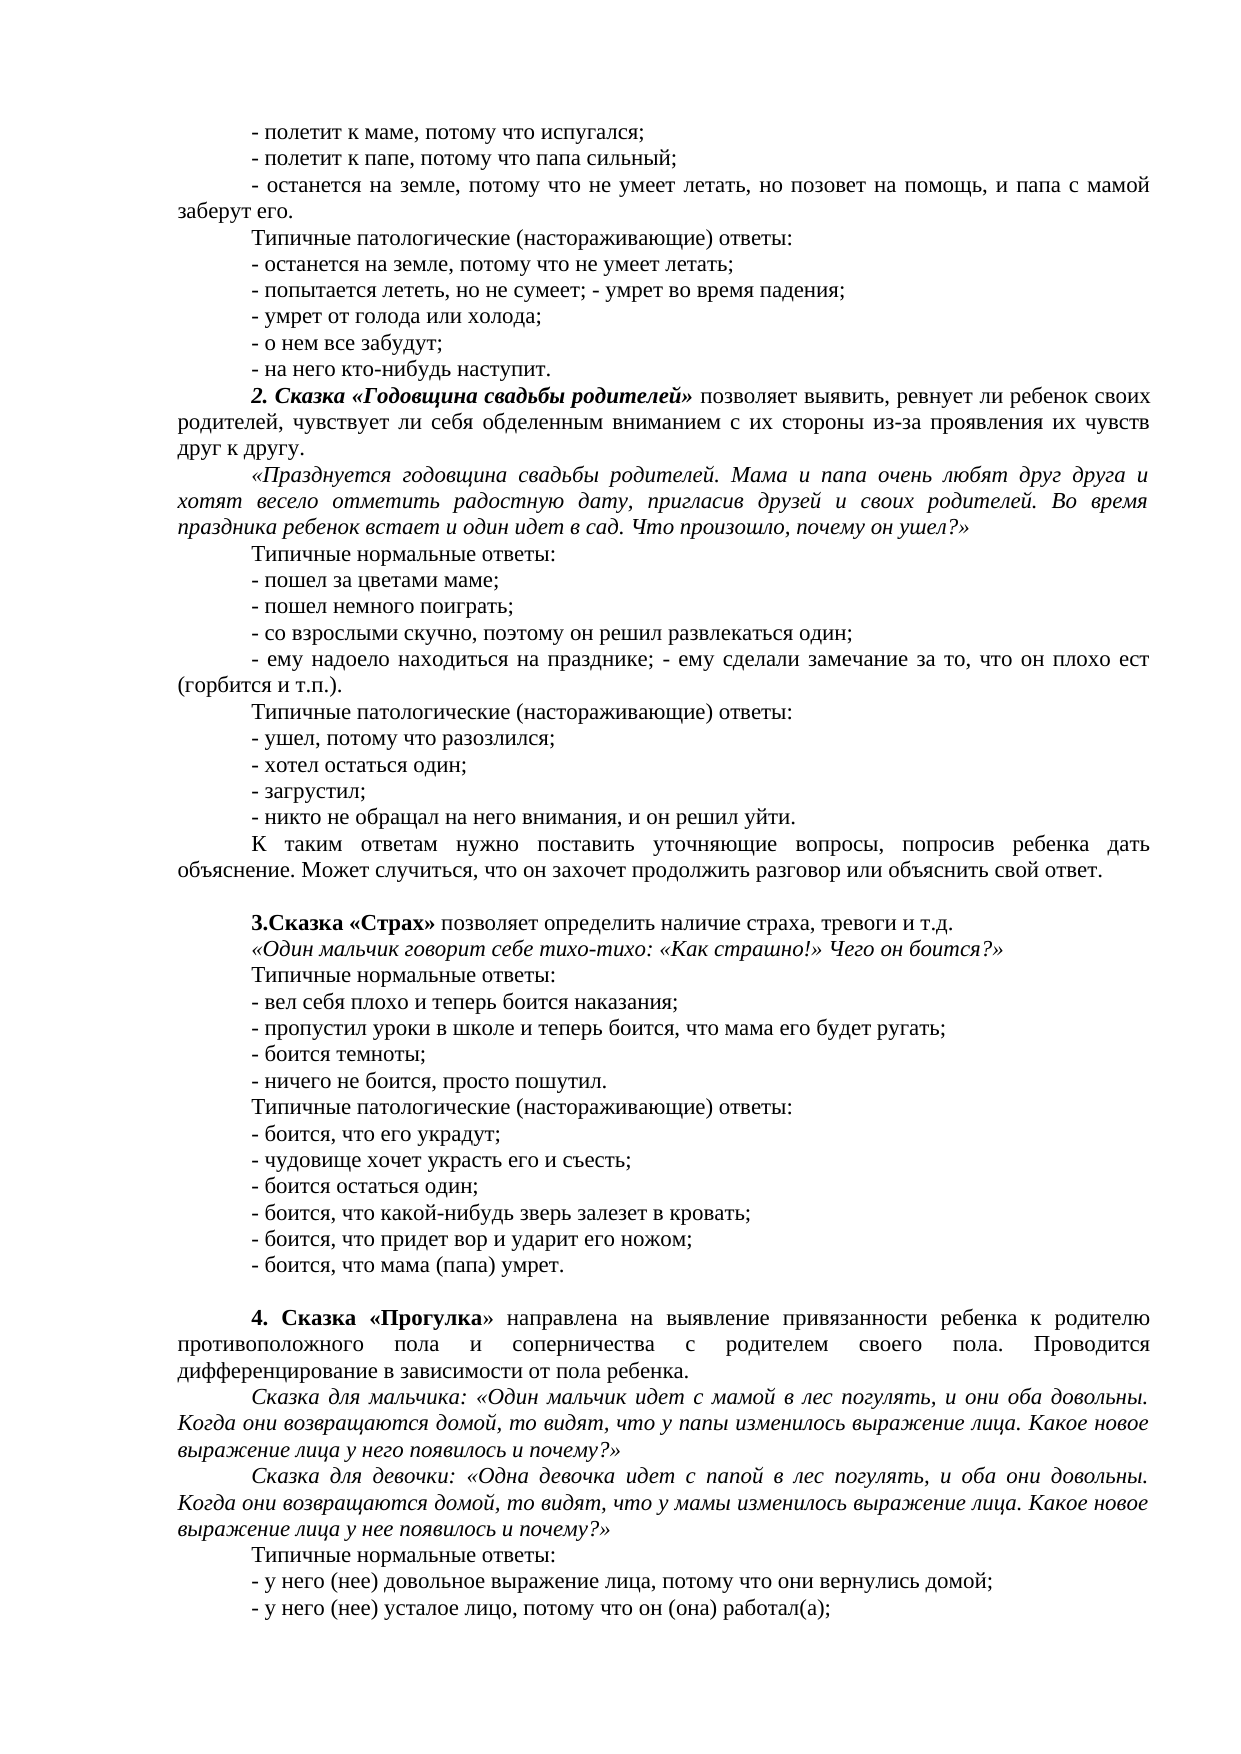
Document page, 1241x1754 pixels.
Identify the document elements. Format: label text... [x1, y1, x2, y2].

text - хотел остаться один; [177, 751, 1152, 777]
text Типичные патологические (настораживающие) ответы: [177, 223, 1152, 250]
text Сказка для девочки: «Одна девочка идет с папой в лес погулять, и оба они довольны. Когда они возвращаются домой, то видят, что у мамы изменилось выражение лица. Какое новое выражение лица у нее появилось и почему?» [177, 1462, 1152, 1541]
text - боится, что придет вор и ударит его ножом; [177, 1225, 1152, 1251]
text - пошел за цветами маме; [177, 566, 1152, 592]
text - никто не обращал на него внимания, и он решил уйти. [177, 803, 1152, 830]
text - ушел, потому что разозлился; [177, 724, 1152, 751]
text Типичные нормальные ответы: [177, 961, 1152, 988]
text - попытается лететь, но не сумеет; - умрет во время падения; [177, 276, 1152, 303]
text - чудовище хочет украсть его и съесть; [177, 1146, 1152, 1172]
text Типичные нормальные ответы: [177, 1541, 1152, 1568]
text 2. Сказка «Годовщина свадьбы родителей» позволяет выявить, ревнует ли ребенок своих родителей, чувствует ли себя обделенным вниманием с их стороны из-за проявления их чувств друг к другу. [177, 382, 1152, 461]
text Типичные нормальные ответы: [177, 540, 1152, 566]
text - ему надоело находиться на празднике; - ему сделали замечание за то, что он плохо ест (горбится и т.п.). [177, 645, 1152, 698]
text Типичные патологические (настораживающие) ответы: [177, 698, 1152, 724]
text - загрустил; [177, 777, 1152, 803]
text - вел себя плохо и теперь боится наказания; [177, 988, 1152, 1014]
text 3.Сказка «Страх» позволяет определить наличие страха, тревоги и т.д. [177, 909, 1152, 935]
text - у него (нее) довольное выражение лица, потому что они вернулись домой; [177, 1568, 1152, 1594]
text - боится темноты; [177, 1041, 1152, 1067]
text - о нем все забудут; [177, 329, 1152, 355]
text - умрет от голода или холода; [177, 303, 1152, 329]
text К таким ответам нужно поставить уточняющие вопросы, попросив ребенка дать объяснение. Может случиться, что он захочет продолжить разговор или объяснить свой ответ. [177, 830, 1152, 882]
text - боится, что какой-нибудь зверь залезет в кровать; [177, 1199, 1152, 1225]
text - останется на земле, потому что не умеет летать; [177, 250, 1152, 276]
text - у него (нее) усталое лицо, потому что он (она) работал(а); [177, 1594, 1152, 1620]
text - боится остаться один; [177, 1172, 1152, 1199]
text «Один мальчик говорит себе тихо-тихо: «Как страшно!» Чего он боится?» [177, 935, 1152, 961]
text - полетит к папе, потому что папа сильный; [177, 144, 1152, 171]
text - боится, что его украдут; [177, 1119, 1152, 1146]
text 4. Сказка «Прогулка» направлена на выявление привязанности ребенка к родителю противоположного пола и соперничества с родителем своего пола. Проводится дифференцирование в зависимости от пола ребенка. [177, 1304, 1152, 1383]
text - останется на земле, потому что не умеет летать, но позовет на помощь, и папа с мамой заберут его. [177, 171, 1152, 223]
text - полетит к маме, потому что испугался; [177, 118, 1152, 144]
text - со взрослыми скучно, поэтому он решил развлекаться один; [177, 619, 1152, 645]
text - ничего не боится, просто пошутил. [177, 1067, 1152, 1093]
text - боится, что мама (папа) умрет. [177, 1251, 1152, 1278]
text Типичные патологические (настораживающие) ответы: [177, 1093, 1152, 1119]
text - пропустил уроки в школе и теперь боится, что мама его будет ругать; [177, 1014, 1152, 1041]
text «Празднуется годовщина свадьбы родителей. Мама и папа очень любят друг друга и хотят весело отметить радостную дату, пригласив друзей и своих родителей. Во время праздника ребенок встает и один идет в сад. Что произошло, почему он ушел?» [177, 461, 1152, 540]
text - пошел немного поиграть; [177, 592, 1152, 619]
text Сказка для мальчика: «Один мальчик идет с мамой в лес погулять, и они оба довольны. Когда они возвращаются домой, то видят, что у папы изменилось выражение лица. Какое новое выражение лица у него появилось и почему?» [177, 1383, 1152, 1462]
text - на него кто-нибудь наступит. [177, 355, 1152, 382]
